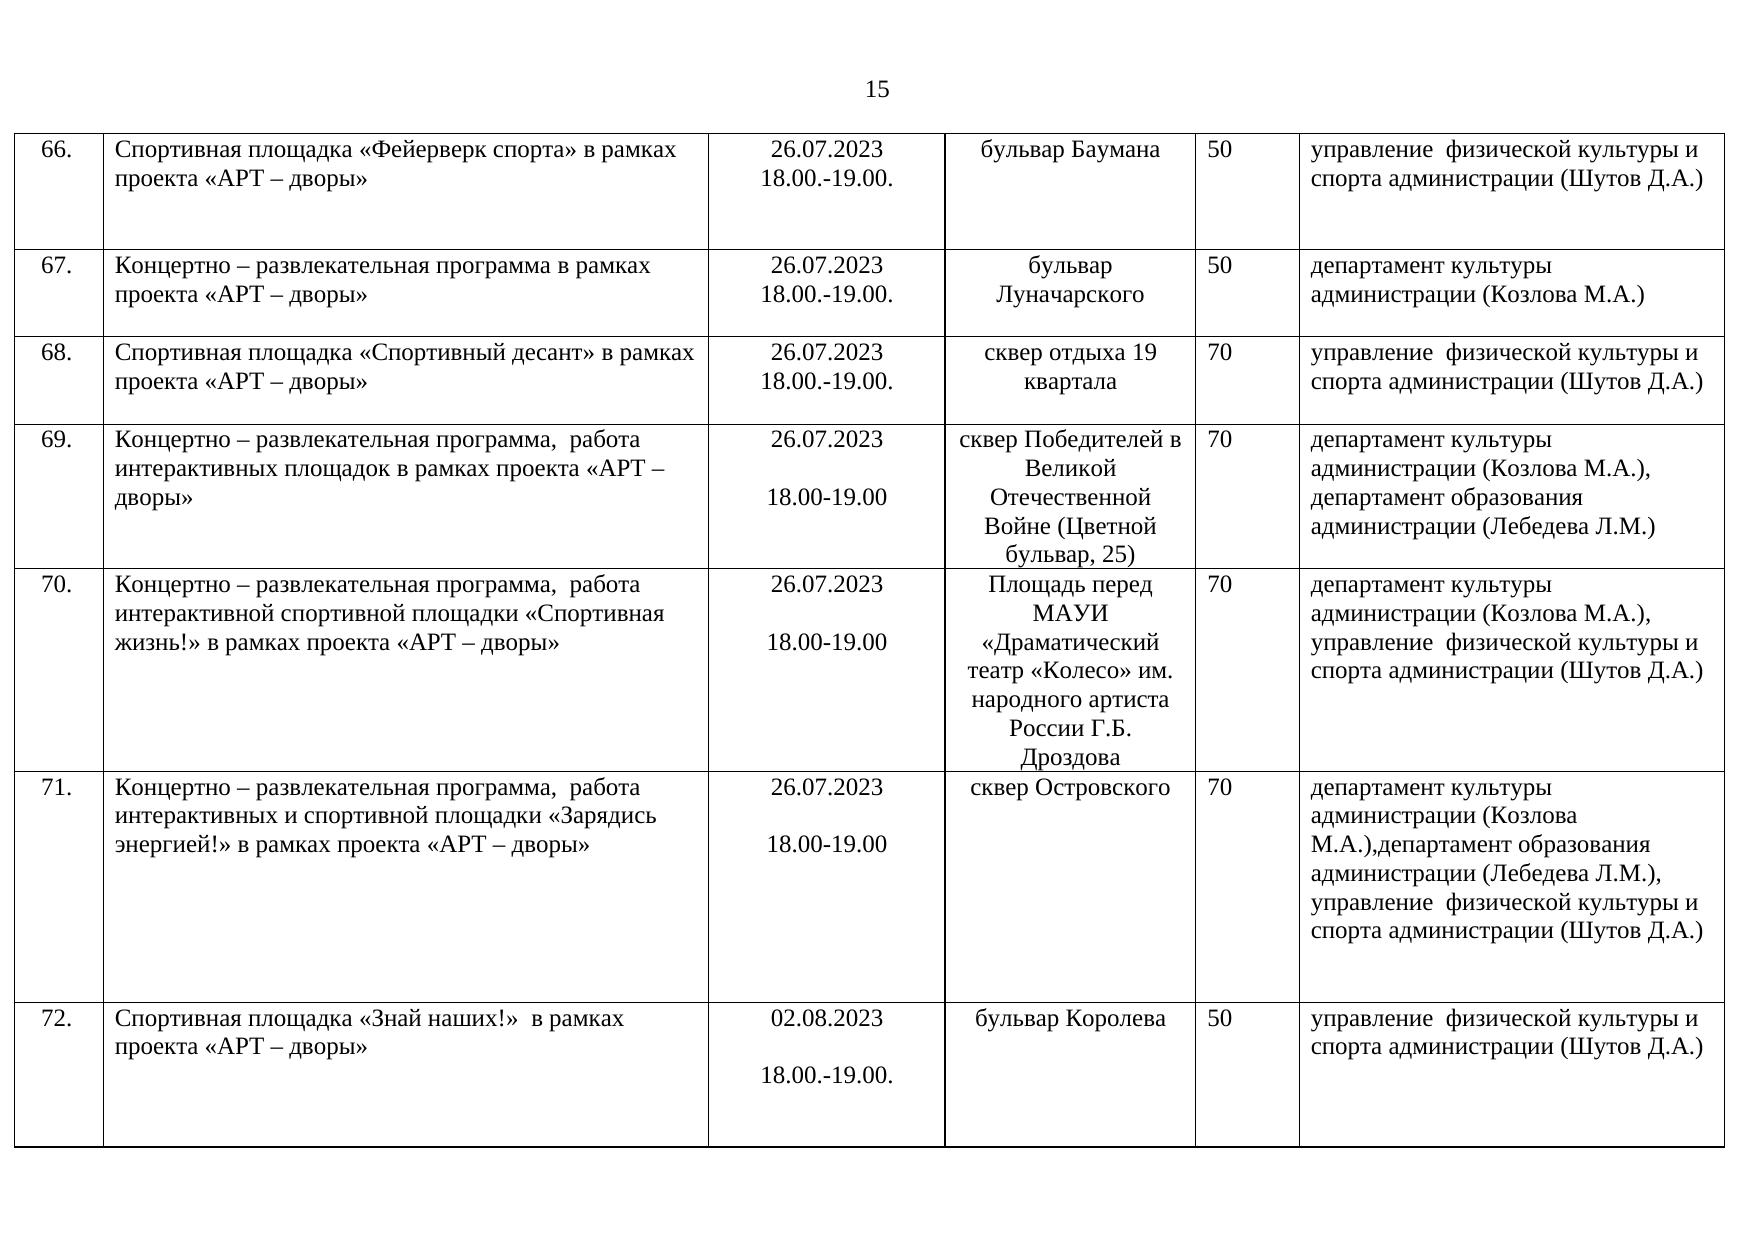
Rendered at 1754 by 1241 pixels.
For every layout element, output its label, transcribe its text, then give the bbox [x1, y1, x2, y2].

table_cell Концертно – развлекательная программа, работа интерактивных и спортивной площадки «Зарядись энергией!» в рамках проекта «АРТ – дворы» [104, 772, 708, 1002]
table_cell управление физической культуры и спорта администрации (Шутов Д.А.) [1300, 1003, 1724, 1146]
table_cell Спортивная площадка «Знай наших!» в рамках проекта «АРТ – дворы» [104, 1003, 708, 1146]
table_cell департамент культуры администрации (Козлова М.А.) [1300, 250, 1724, 336]
table_cell 26.07.2023 18.00.-19.00. [709, 337, 944, 423]
table_cell управление физической культуры и спорта администрации (Шутов Д.А.) [1300, 337, 1724, 423]
table_cell 26.07.2023 18.00-19.00 [709, 569, 944, 771]
table_cell [15, 425, 103, 568]
table_cell [15, 1003, 103, 1146]
table_cell департамент культуры администрации (Козлова М.А.),департамент образования администрации (Лебедева Л.М.), управление физической культуры и спорта администрации (Шутов Д.А.) [1300, 772, 1724, 1002]
table_cell сквер отдыха 19 квартала [946, 337, 1195, 423]
table_cell 26.07.2023 18.00-19.00 [709, 425, 944, 568]
table_cell бульвар Баумана [946, 134, 1195, 249]
table_cell Спортивная площадка «Фейерверк спорта» в рамках проекта «АРТ – дворы» [104, 134, 708, 249]
table_cell Спортивная площадка «Спортивный десант» в рамках проекта «АРТ – дворы» [104, 337, 708, 423]
table_cell департамент культуры администрации (Козлова М.А.), управление физической культуры и спорта администрации (Шутов Д.А.) [1300, 569, 1724, 771]
table_cell управление физической культуры и спорта администрации (Шутов Д.А.) [1300, 134, 1724, 249]
table_cell 70 [1196, 569, 1299, 771]
table_cell 50 [1196, 250, 1299, 336]
table_cell 70 [1196, 772, 1299, 1002]
table_cell 02.08.2023 18.00.-19.00. [709, 1003, 944, 1146]
table_cell 26.07.2023 18.00.-19.00. [709, 134, 944, 249]
table_cell 70 [1196, 425, 1299, 568]
table_cell [15, 250, 103, 336]
table_cell Концертно – развлекательная программа, работа интерактивной спортивной площадки «Спортивная жизнь!» в рамках проекта «АРТ – дворы» [104, 569, 708, 771]
table_cell [15, 569, 103, 771]
table_cell 26.07.2023 18.00.-19.00. [709, 250, 944, 336]
table_cell 26.07.2023 18.00-19.00 [709, 772, 944, 1002]
table_cell сквер Островского [946, 772, 1195, 1002]
table_cell [15, 772, 103, 1002]
table_cell департамент культуры администрации (Козлова М.А.), департамент образования администрации (Лебедева Л.М.) [1300, 425, 1724, 568]
table_cell 50 [1196, 134, 1299, 249]
table_cell Площадь перед МАУИ «Драматический театр «Колесо» им. народного артиста России Г.Б. Дроздова [946, 569, 1195, 771]
table_cell Концертно – развлекательная программа в рамках проекта «АРТ – дворы» [104, 250, 708, 336]
table_cell [15, 337, 103, 423]
table_cell бульвар Королева [946, 1003, 1195, 1146]
table_cell 70 [1196, 337, 1299, 423]
table_cell [15, 134, 103, 249]
table_cell бульвар Луначарского [946, 250, 1195, 336]
table_cell сквер Победителей в Великой Отечественной Войне (Цветной бульвар, 25) [946, 425, 1195, 568]
table_cell 50 [1196, 1003, 1299, 1146]
table_cell Концертно – развлекательная программа, работа интерактивных площадок в рамках проекта «АРТ – дворы» [104, 425, 708, 568]
